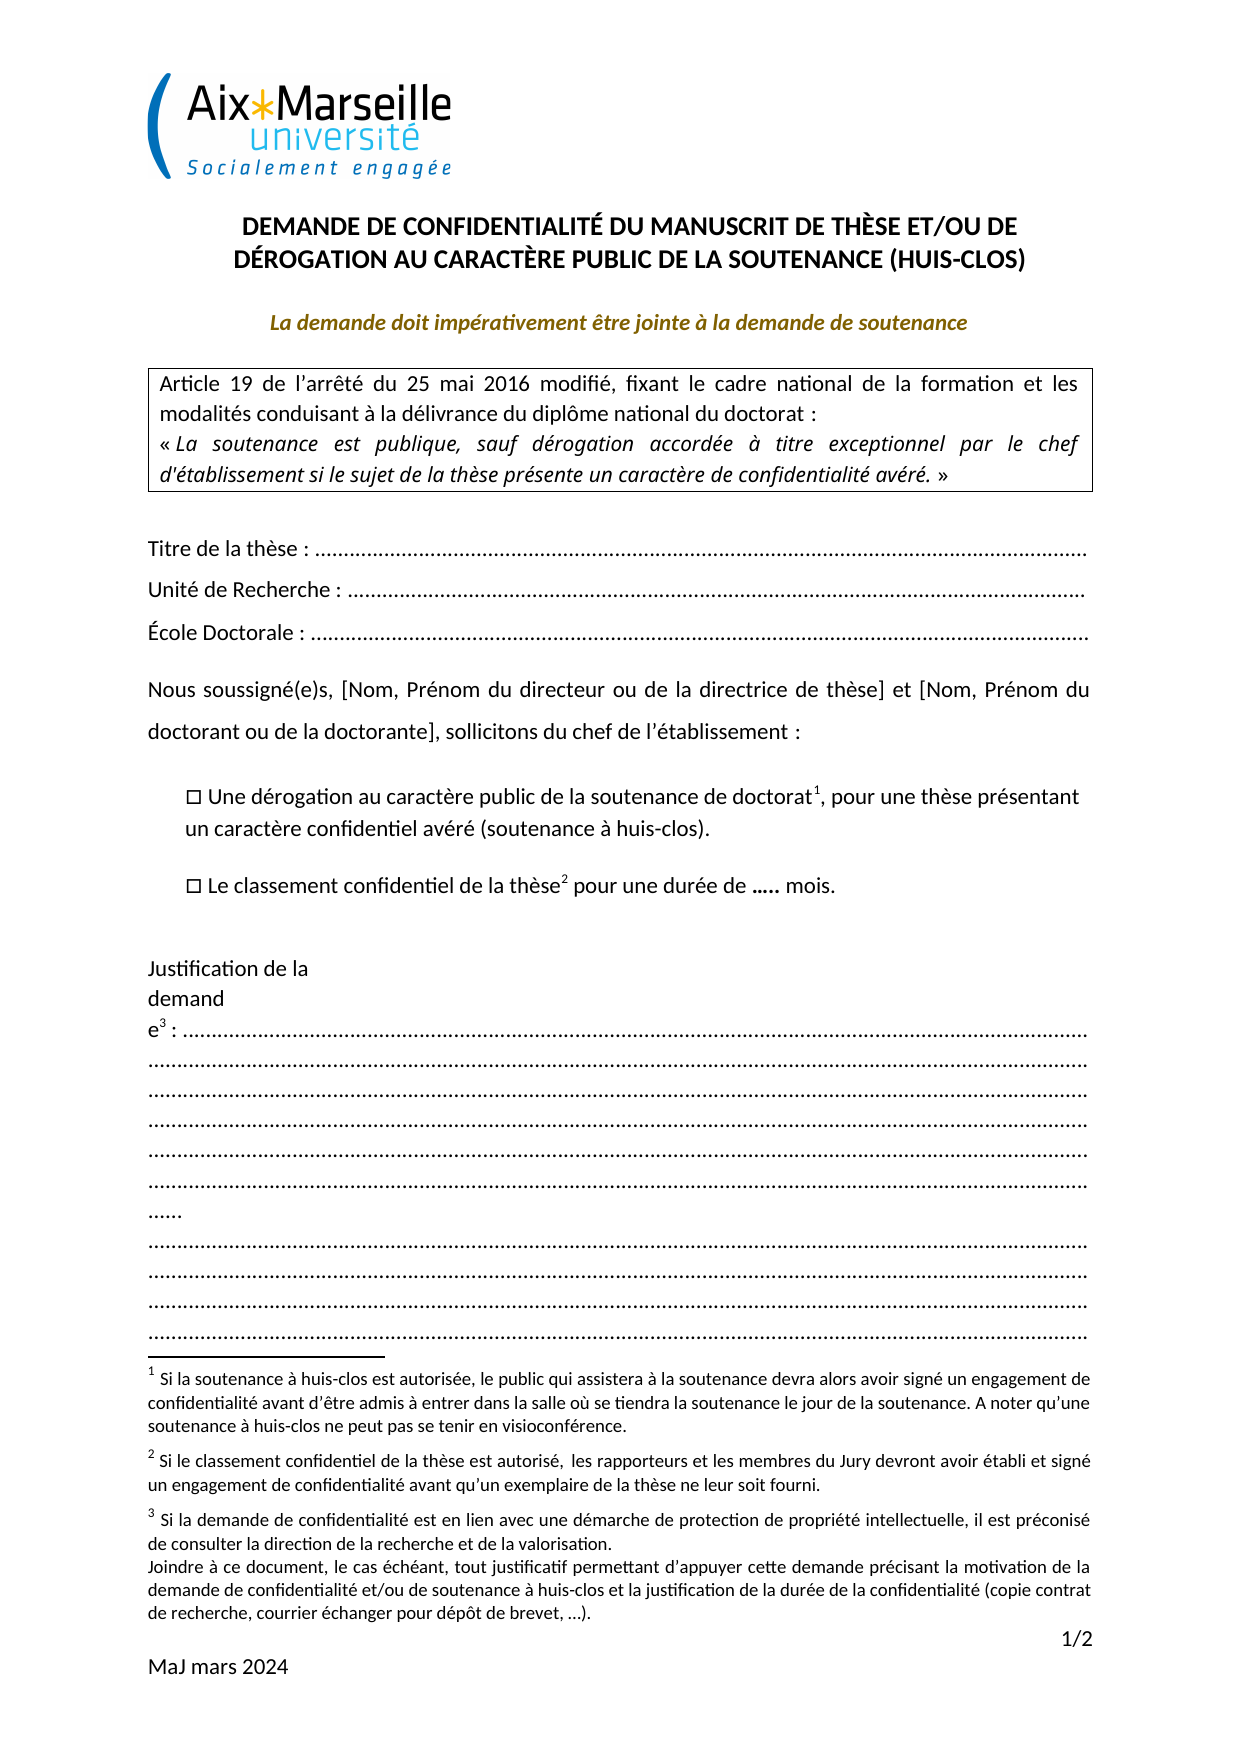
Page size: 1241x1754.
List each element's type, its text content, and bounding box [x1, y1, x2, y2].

table_header Article 19 de l’arrêté du 25 mai 2016 modifié, fixant le cadre national de la formation et les modalités conduisant à la délivrance du diplôme national du doctorat : « La soutenance est publique, sauf dérogation accordée à titre exceptionnel par le chef d'établissement si le sujet de la thèse présente un caractère de confidentialité avéré. » [149, 369, 1092, 491]
text La demande doit impérativement être jointe à la demande de soutenance [148, 308, 1093, 336]
text Justification de la demande : .................................................................................................................................................................................................................................................................................................................................................................................................................................................................................................................................................................................................................................................................................................................................................................................................................................................................................................................................................................................................................. [148, 954, 1093, 1224]
text Unité de Recherche : ................................................................................................................................ [148, 576, 1093, 604]
text □ Le classement confidentiel de la thèse pour une durée de ….. mois. [148, 865, 1093, 900]
picture [147, 73, 451, 179]
text École Doctorale : ....................................................................................................................................... [148, 618, 1093, 646]
text Titre de la thèse : ...................................................................................................................................... [148, 534, 1093, 562]
text Nous soussigné(e)s, [Nom, Prénom du directeur ou de la directrice de thèse] et [Nom, Prénom du doctorant ou de la doctorante], sollicitons du chef de l’établissement : [148, 675, 1093, 745]
text □ Une dérogation au caractère public de la soutenance de doctorat, pour une thèse présentant un caractère confidentiel avéré (soutenance à huis-clos). [185, 776, 1093, 842]
text ...................................................................................................................................................................................................................................................................................................................................... [148, 1287, 1093, 1345]
